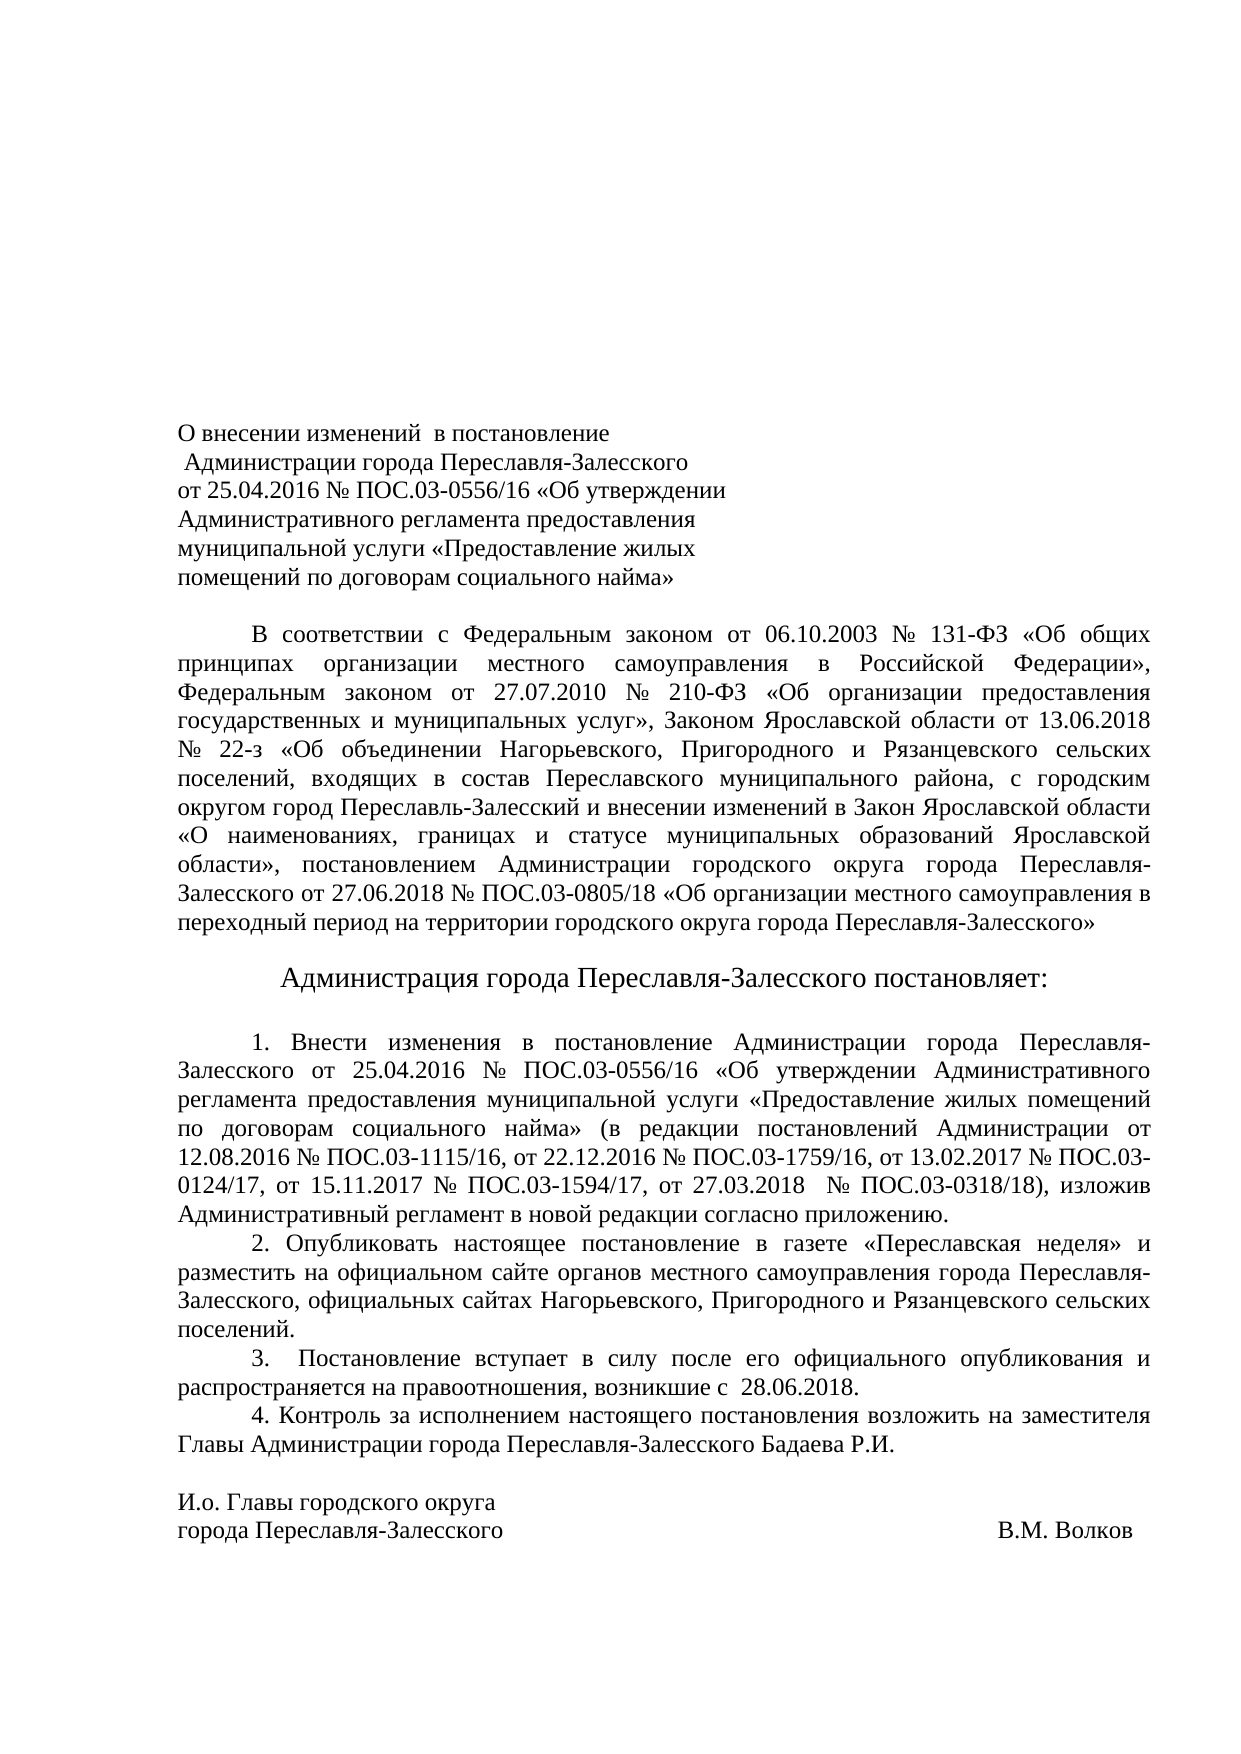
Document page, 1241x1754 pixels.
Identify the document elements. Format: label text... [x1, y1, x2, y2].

text О внесении изменений в постановление [177, 418, 1152, 447]
text 3. Постановление вступает в силу после его официального опубликования и распространяется на правоотношения, возникшие с 28.06.2018. [177, 1343, 1152, 1401]
text 4. Контроль за исполнением настоящего постановления возложить на заместителя Главы Администрации города Переславля-Залесского Бадаева Р.И. [177, 1401, 1152, 1458]
text от 25.04.2016 № ПОС.03-0556/16 «Об утверждении [177, 476, 1152, 504]
text муниципальной услуги «Предоставление жилых [177, 533, 1152, 562]
text города Переславля-Залесского В.М. Волков [177, 1516, 1152, 1544]
text 2. Опубликовать настоящее постановление в газете «Переславская неделя» и разместить на официальном сайте органов местного самоуправления города Переславля-Залесского, официальных сайтах Нагорьевского, Пригородного и Рязанцевского сельских поселений. [177, 1228, 1152, 1343]
text И.о. Главы городского округа [177, 1487, 1152, 1516]
text В соответствии с Федеральным законом от 06.10.2003 № 131-ФЗ «Об общих принципах организации местного самоуправления в Российской Федерации», Федеральным законом от 27.07.2010 № 210-ФЗ «Об организации предоставления государственных и муниципальных услуг», Законом Ярославской области от 13.06.2018 № 22-з «Об объединении Нагорьевского, Пригородного и Рязанцевского сельских поселений, входящих в состав Переславского муниципального района, с городским округом город Переславль-Залесский и внесении изменений в Закон Ярославской области «О наименованиях, границах и статусе муниципальных образований Ярославской области», постановлением Администрации городского округа города Переславля-Залесского от 27.06.2018 № ПОС.03-0805/18 «Об организации местного самоуправления в переходный период на территории городского округа города Переславля-Залесского» [177, 619, 1152, 936]
text помещений по договорам социального найма» [177, 562, 1152, 591]
text 1. Внести изменения в постановление Администрации города Переславля-Залесского от 25.04.2016 № ПОС.03-0556/16 «Об утверждении Административного регламента предоставления муниципальной услуги «Предоставление жилых помещений по договорам социального найма» (в редакции постановлений Администрации от 12.08.2016 № ПОС.03-1115/16, от 22.12.2016 № ПОС.03-1759/16, от 13.02.2017 № ПОС.03-0124/17, от 15.11.2017 № ПОС.03-1594/17, от 27.03.2018 № ПОС.03-0318/18), изложив Административный регламент в новой редакции согласно приложению. [177, 1027, 1152, 1228]
text Администрации города Переславля-Залесского [177, 447, 1152, 476]
text Административного регламента предоставления [177, 504, 1152, 533]
text Администрация города Переславля-Залесского постановляет: [177, 960, 1152, 993]
